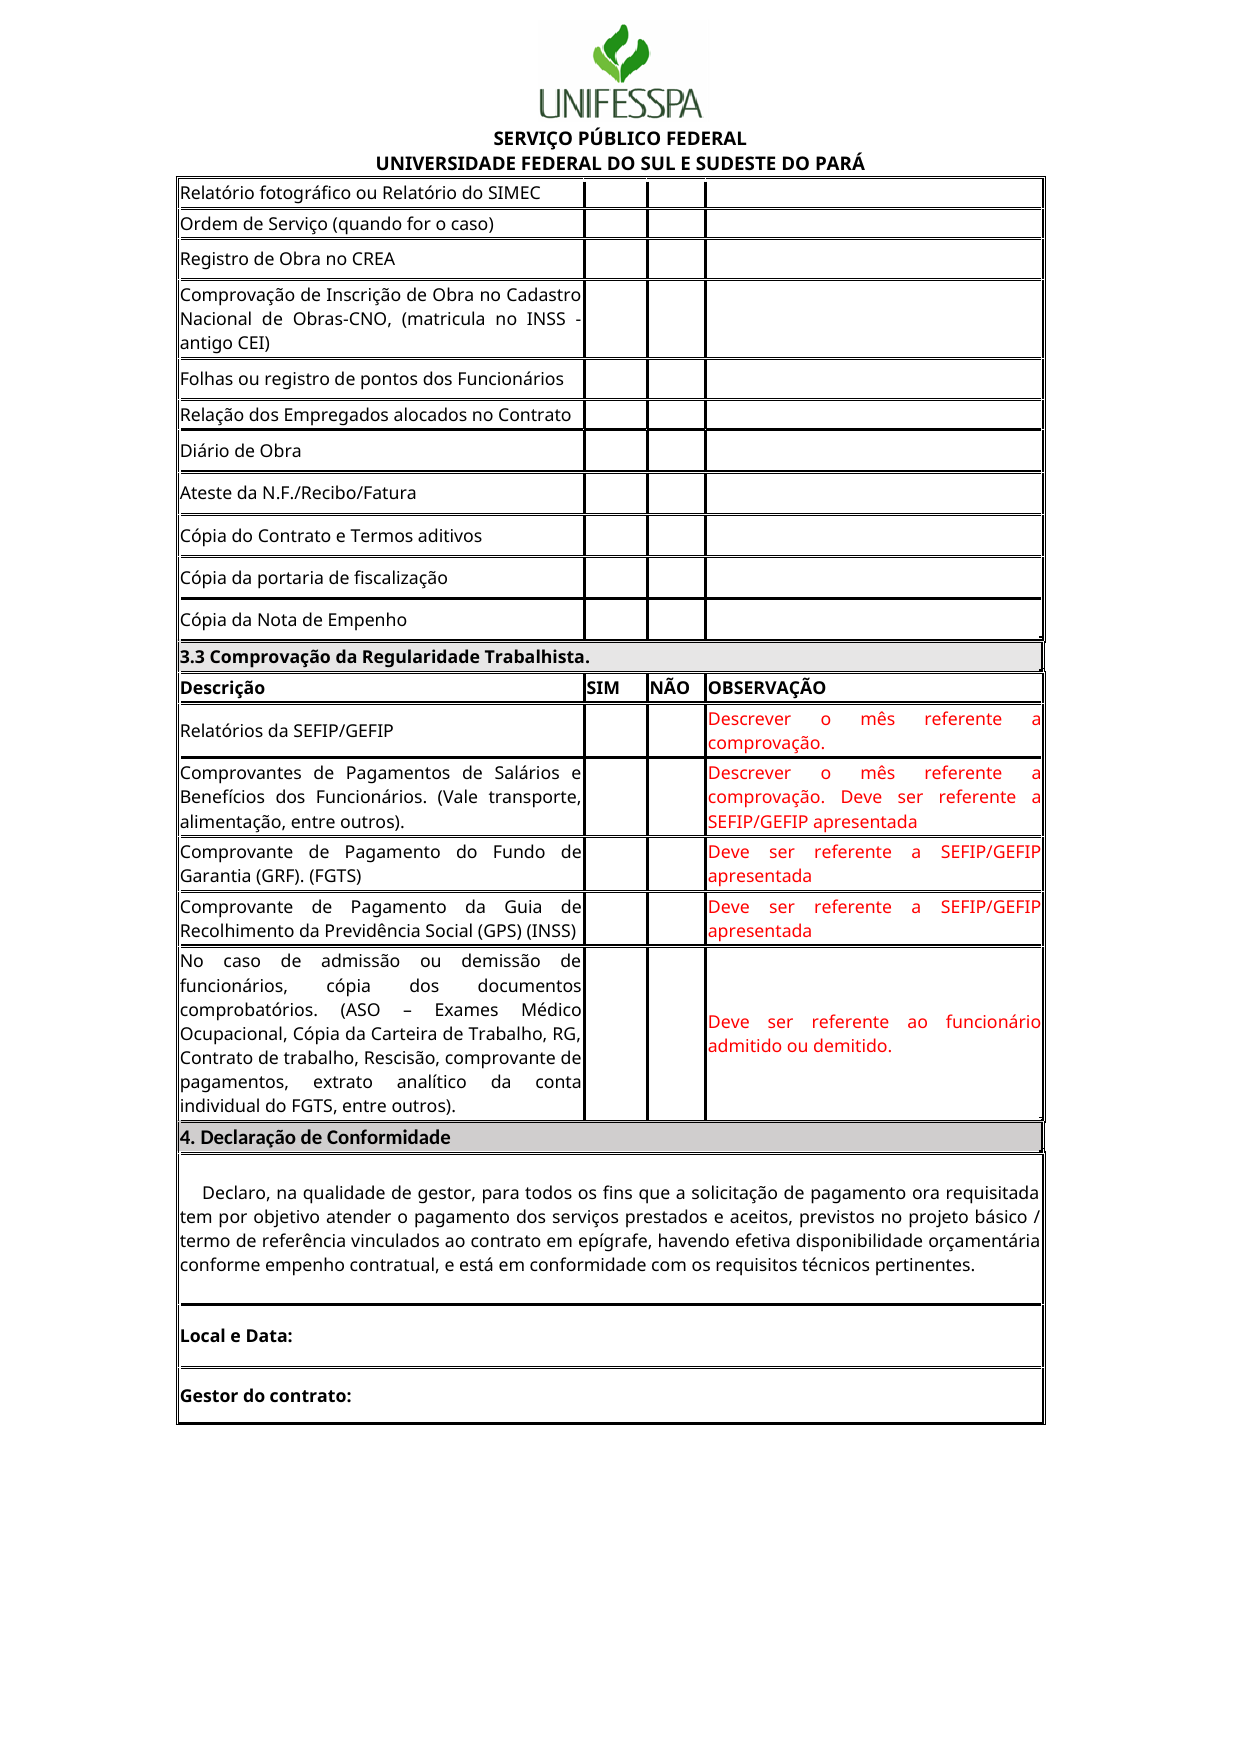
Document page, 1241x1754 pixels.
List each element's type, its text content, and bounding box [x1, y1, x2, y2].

table_cell [707, 470, 1043, 512]
table_cell [707, 398, 1043, 428]
table_cell 4. Declaração de Conformidade [177, 1120, 1043, 1151]
table_cell [649, 516, 704, 555]
table_cell Descrição [177, 671, 584, 701]
table_cell Comprovação de Inscrição de Obra no Cadastro Nacional de Obras-CNO, (matricula no INSS - antigo CEI) [177, 278, 584, 357]
table_cell Declaro, na qualidade de gestor, para todos os fins que a solicitação de pagamento ora requisitada tem por objetivo atender o pagamento dos serviços prestados e aceitos, previstos no projeto básico / termo de referência vinculados ao contrato em epígrafe, havendo efetiva disponibilidade orçamentária conforme empenho contratual, e está em conformidade com os requisitos técnicos pertinentes. [179, 1151, 1044, 1303]
table_cell Gestor do contrato: [177, 1366, 1044, 1422]
table_cell [586, 240, 646, 278]
table_cell [649, 893, 704, 944]
table_cell [586, 360, 646, 397]
table_cell [649, 431, 704, 470]
table_cell [586, 558, 646, 597]
table_cell [586, 431, 646, 470]
table_cell Relatórios da SEFIP/GEFIP [179, 701, 583, 756]
table_cell [649, 600, 704, 639]
table_cell [649, 360, 704, 397]
table_cell Descrever o mês referente a comprovação. [707, 701, 1043, 756]
table_cell [649, 838, 704, 889]
table_cell [586, 893, 646, 944]
table_cell OBSERVAÇÃO [707, 674, 1042, 701]
table_cell [707, 206, 1043, 237]
table_cell Deve ser referente a SEFIP/GEFIP apresentada [707, 890, 1043, 944]
table_cell Comprovante de Pagamento da Guia de Recolhimento da Previdência Social (GPS) (INSS) [179, 890, 583, 944]
table_cell [586, 474, 646, 512]
table_cell [586, 281, 646, 357]
table_cell [586, 948, 646, 1120]
table_cell Ordem de Serviço (quando for o caso) [179, 206, 583, 237]
table_cell Comprovantes de Pagamentos de Salários e Benefícios dos Funcionários. (Vale transporte, alimentação, entre outros). [179, 756, 583, 835]
table_cell [707, 513, 1043, 555]
table_cell [705, 278, 1044, 357]
table_cell NÃO [649, 674, 704, 701]
table_cell Folhas ou registro de pontos dos Funcionários [177, 357, 584, 397]
table_cell 3.3 Comprovação da Regularidade Trabalhista. [179, 639, 1042, 671]
table_cell [649, 759, 704, 835]
table_cell Ateste da N.F./Recibo/Fatura [179, 470, 583, 512]
table_cell Comprovante de Pagamento do Fundo de Garantia (GRF). (FGTS) [177, 835, 584, 889]
table_cell [649, 474, 704, 512]
table_cell [586, 759, 646, 835]
table_cell [647, 179, 705, 206]
table_cell Cópia do Contrato e Termos aditivos [179, 513, 583, 555]
table_cell Descrever o mês referente a comprovação. Deve ser referente a SEFIP/GEFIP apresentada [707, 756, 1042, 835]
table_cell [705, 357, 1044, 397]
table_cell [707, 428, 1044, 470]
table_cell [586, 600, 646, 639]
table_cell [705, 179, 1042, 206]
table_cell [584, 177, 647, 206]
table_cell [649, 558, 704, 597]
table_cell [586, 210, 646, 237]
table_cell Cópia da Nota de Empenho [179, 597, 583, 639]
table_cell [707, 597, 1042, 639]
table_cell [649, 705, 704, 756]
picture [537, 19, 710, 123]
table_cell [586, 401, 646, 428]
table_cell Local e Data: [177, 1303, 1044, 1366]
table_cell [649, 401, 704, 428]
table_cell [705, 237, 1044, 278]
table_cell [649, 948, 704, 1120]
table_cell [586, 705, 646, 756]
table_cell [649, 210, 704, 237]
table_cell Relatório fotográfico ou Relatório do SIMEC [177, 177, 584, 206]
table_cell Diário de Obra [177, 428, 583, 470]
table_cell [649, 240, 704, 278]
table_cell No caso de admissão ou demissão de funcionários, cópia dos documentos comprobatórios. (ASO – Exames Médico Ocupacional, Cópia da Carteira de Trabalho, RG, Contrato de trabalho, Rescisão, comprovante de pagamentos, extrato analítico da conta individual do FGTS, entre outros). [179, 944, 583, 1120]
table_cell Deve ser referente a SEFIP/GEFIP apresentada [705, 835, 1044, 889]
table_cell SIM [586, 674, 646, 701]
table_cell [586, 516, 646, 555]
table_cell [586, 838, 646, 889]
table_cell Deve ser referente ao funcionário admitido ou demitido. [707, 944, 1043, 1120]
table_cell Cópia da portaria de fiscalização [177, 555, 584, 597]
table_cell [649, 281, 704, 357]
table_cell Registro de Obra no CREA [177, 237, 584, 278]
table_cell [705, 555, 1044, 597]
table_cell Relação dos Empregados alocados no Contrato [179, 398, 583, 428]
